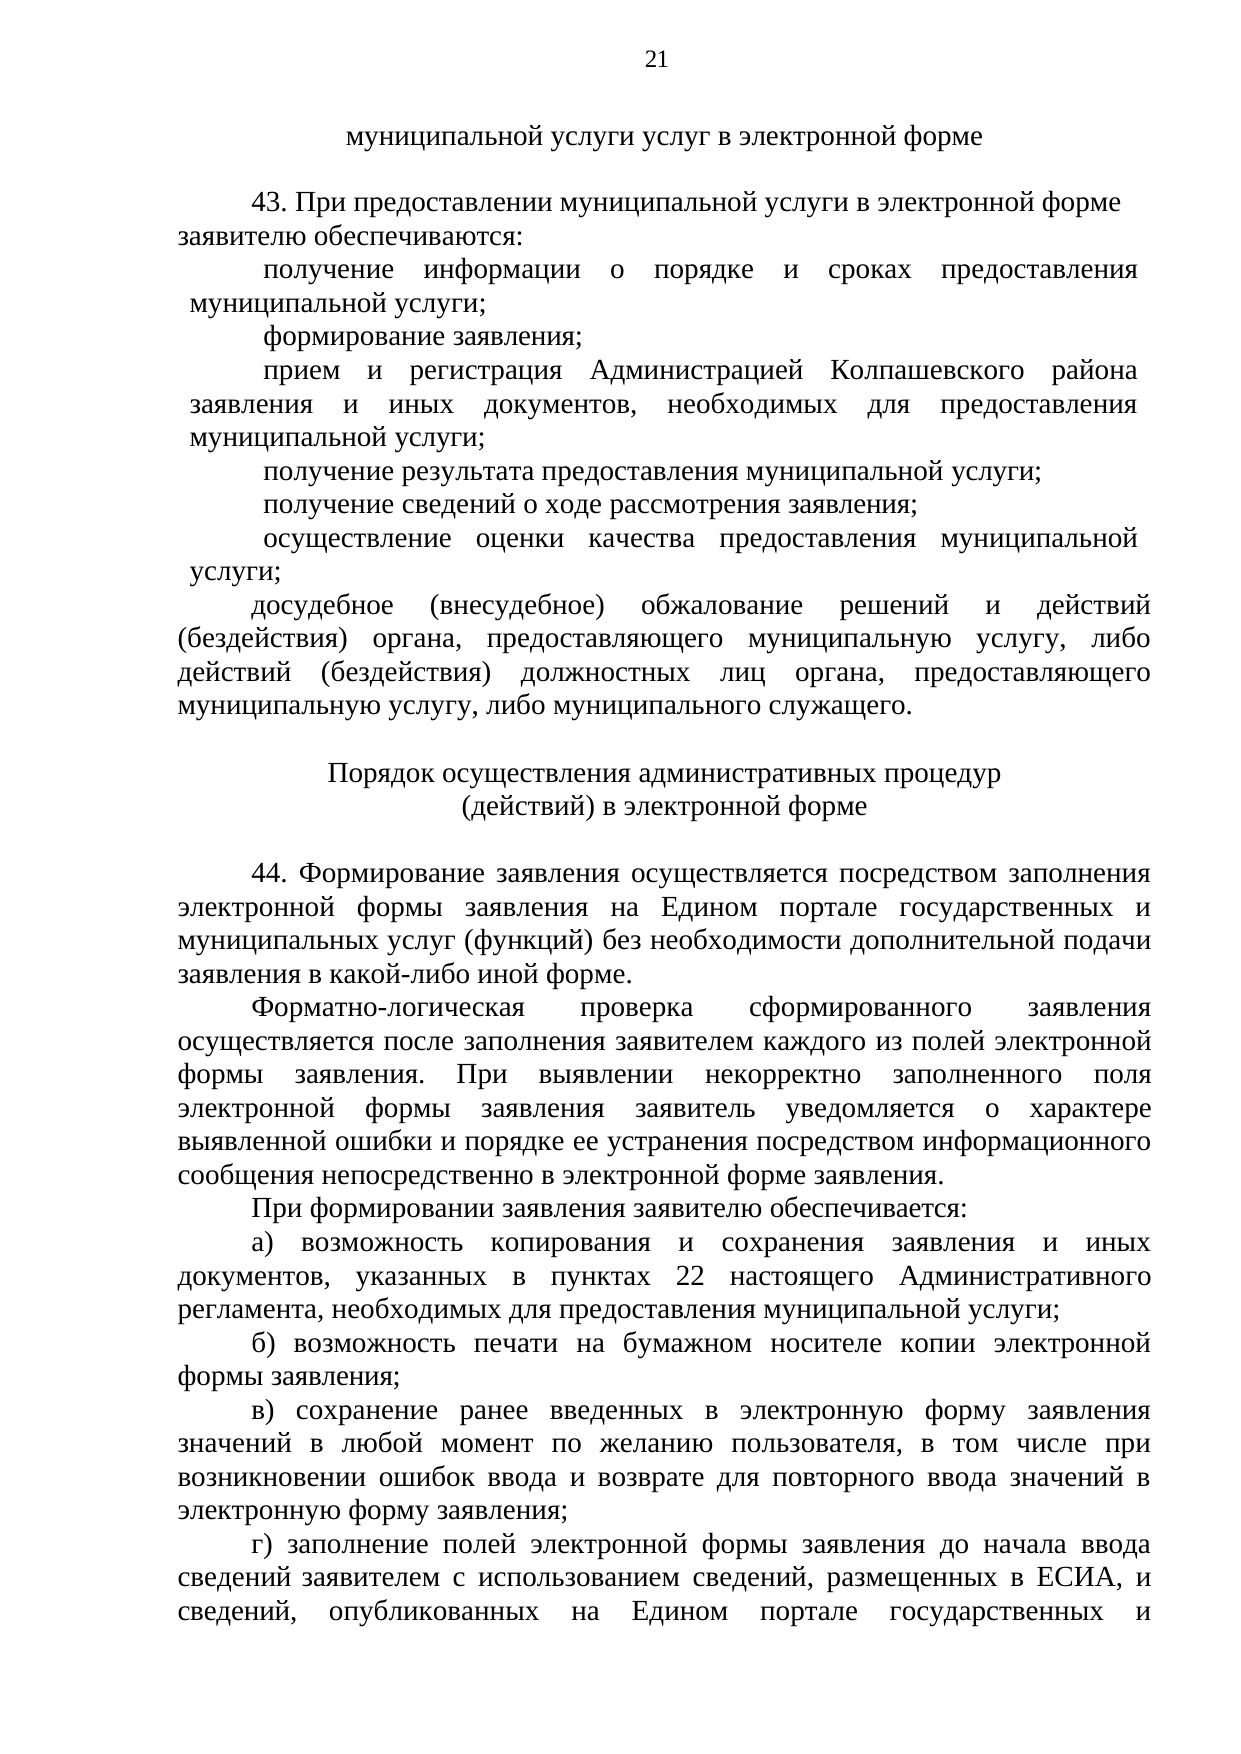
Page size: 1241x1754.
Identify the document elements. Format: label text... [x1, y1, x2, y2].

text (действий) в электронной форме [177, 788, 1152, 822]
text получение сведений о ходе рассмотрения заявления; [263, 486, 1152, 520]
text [177, 118, 1152, 152]
text в) сохранение ранее введенных в электронную форму заявления значений в любой момент по желанию пользователя, в том числе при возникновении ошибок ввода и возврате для повторного ввода значений в электронную форму заявления; [177, 1392, 1152, 1526]
text 44. Формирование заявления осуществляется посредством заполнения электронной формы заявления на Едином портале государственных и муниципальных услуг (функций) без необходимости дополнительной подачи заявления в какой-либо иной форме. [177, 855, 1152, 989]
text Порядок осуществления административных процедур [177, 755, 1152, 788]
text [177, 1526, 1152, 1627]
text получение результата предоставления муниципальной услуги; [189, 453, 1138, 486]
text формирование заявления; [263, 319, 1152, 352]
text а) возможность копирования и сохранения заявления и иных документов, указанных в пунктах 22 настоящего Административного регламента, необходимых для предоставления муниципальной услуги; [177, 1224, 1152, 1325]
text При формировании заявления заявителю обеспечивается: [177, 1191, 1152, 1224]
text осуществление оценки качества предоставления муниципальной услуги; [189, 520, 1138, 587]
text прием и регистрация Администрацией Колпашевского района заявления и иных документов, необходимых для предоставления муниципальной услуги; [189, 352, 1138, 453]
text 43. При предоставлении муниципальной услуги в электронной форме заявителю обеспечиваются: [177, 184, 1152, 252]
text получение информации о порядке и сроках предоставления муниципальной услуги; [189, 252, 1139, 319]
text Форматно-логическая проверка сформированного заявления осуществляется после заполнения заявителем каждого из полей электронной формы заявления. При выявлении некорректно заполненного поля электронной формы заявления заявитель уведомляется о характере выявленной ошибки и порядке ее устранения посредством информационного сообщения непосредственно в электронной форме заявления. [177, 989, 1152, 1191]
text досудебное (внесудебное) обжалование решений и действий (бездействия) органа, предоставляющего муниципальную услугу, либо действий (бездействия) должностных лиц органа, предоставляющего муниципальную услугу, либо муниципального служащего. [177, 587, 1152, 721]
text б) возможность печати на бумажном носителе копии электронной формы заявления; [177, 1325, 1152, 1392]
